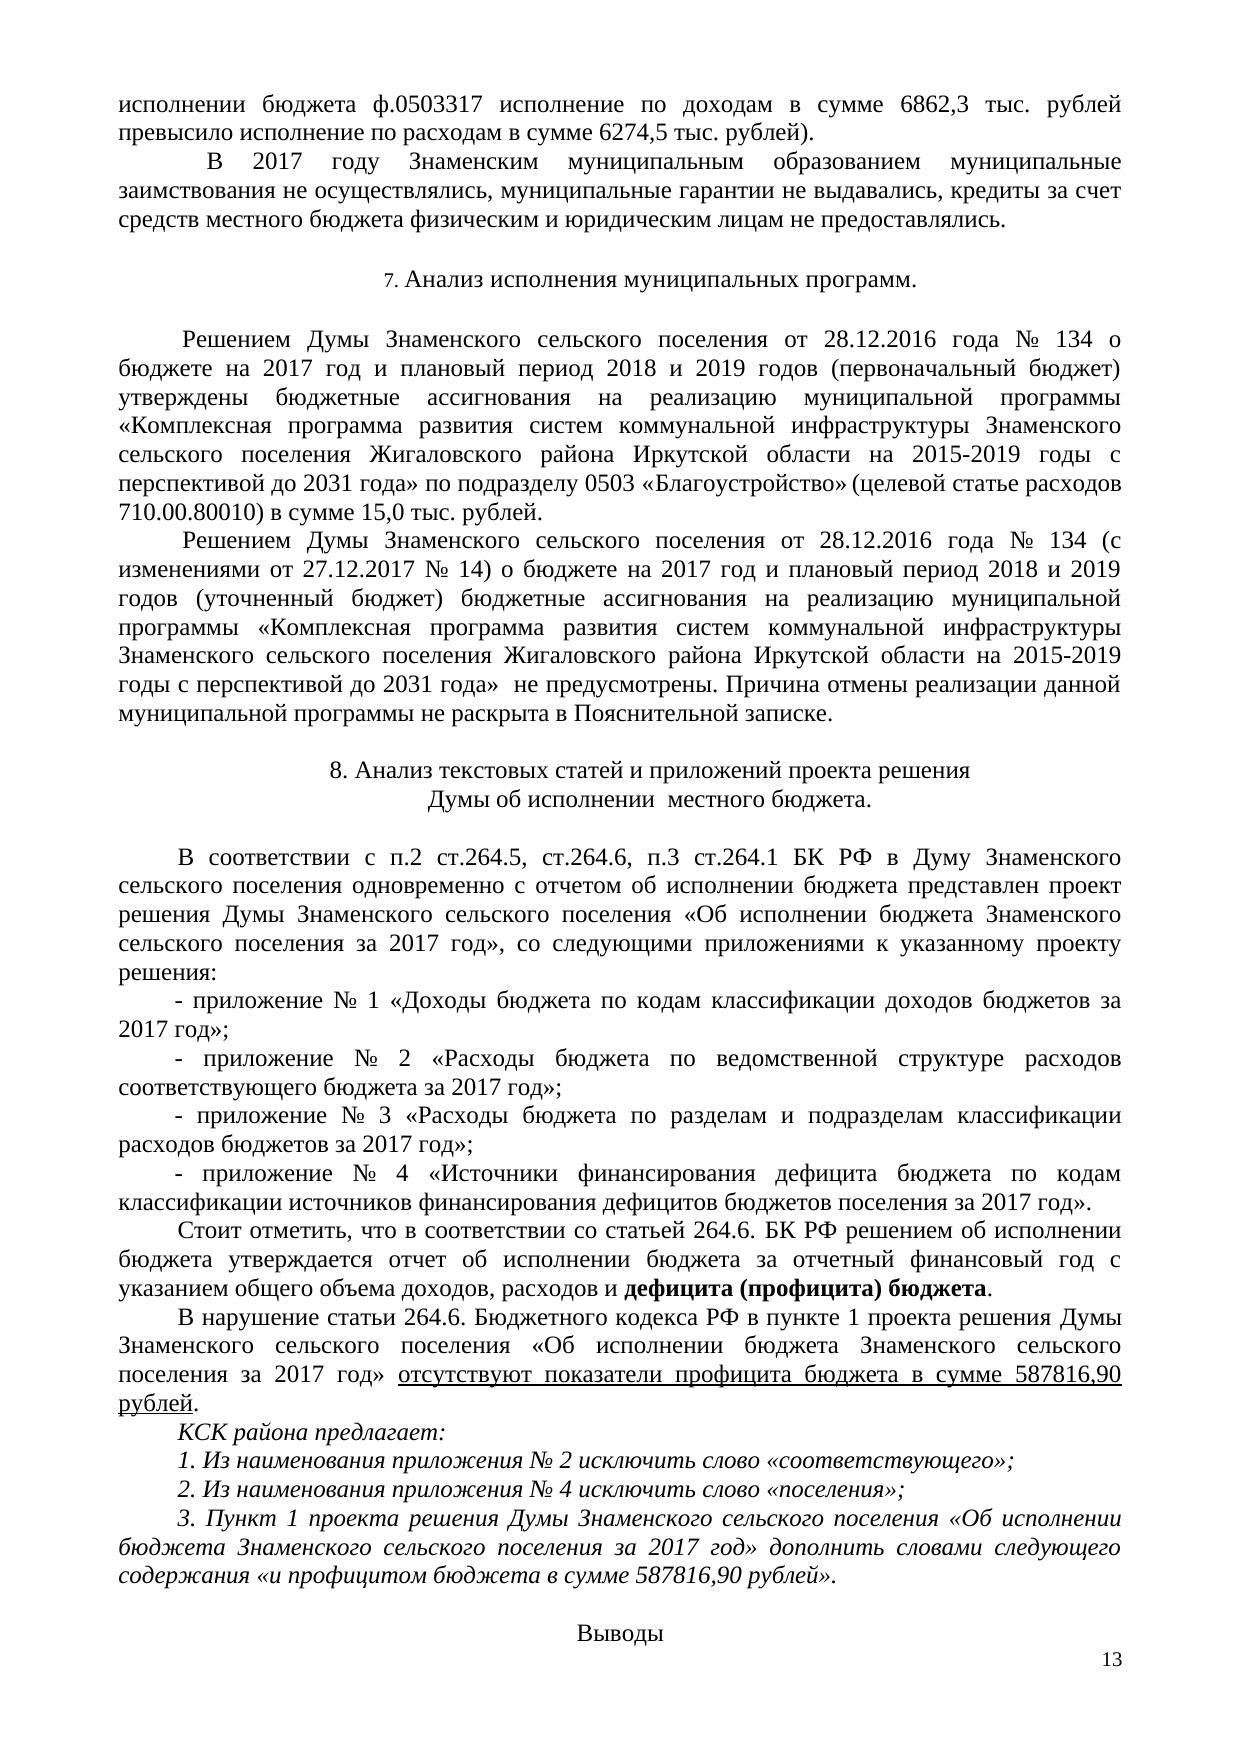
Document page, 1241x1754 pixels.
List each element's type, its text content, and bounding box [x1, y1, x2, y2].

text В 2017 году Знаменским муниципальным образованием муниципальные заимствования не осуществлялись, муниципальные гарантии не выдавались, кредиты за счет средств местного бюджета физическим и юридическим лицам не предоставлялись. [118, 146, 1122, 232]
text В соответствии с п.2 ст.264.5, ст.264.6, п.3 ст.264.1 БК РФ в Думу Знаменского сельского поселения одновременно с отчетом об исполнении бюджета представлен проект решения Думы Знаменского сельского поселения «Об исполнении бюджета Знаменского сельского поселения за 2017 год», со следующими приложениями к указанному проекту решения: [118, 842, 1122, 986]
text Решением Думы Знаменского сельского поселения от 28.12.2016 года № 134 (с изменениями от 27.12.2017 № 14) о бюджете на 2017 год и плановый период 2018 и 2019 годов (уточненный бюджет) бюджетные ассигнования на реализацию муниципальной программы «Комплексная программа развития систем коммунальной инфраструктуры Знаменского сельского поселения Жигаловского района Иркутской области на 2015-2019 годы с перспективой до 2031 года» не предусмотрены. Причина отмены реализации данной муниципальной программы не раскрыта в Пояснительной записке. [118, 526, 1122, 727]
text 8. Анализ текстовых статей и приложений проекта решения [118, 756, 1122, 784]
text - приложение № 3 «Расходы бюджета по разделам и подразделам классификации расходов бюджетов за 2017 год»; [118, 1101, 1122, 1158]
text 2. Из наименования приложения № 4 исключить слово «поселения»; [118, 1474, 1122, 1503]
text 3. Пункт 1 проекта решения Думы Знаменского сельского поселения «Об исполнении бюджета Знаменского сельского поселения за 2017 год» дополнить словами следующего содержания «и профицитом бюджета в сумме 587816,90 рублей». [118, 1503, 1122, 1589]
text В нарушение статьи 264.6. Бюджетного кодекса РФ в пункте 1 проекта решения Думы Знаменского сельского поселения «Об исполнении бюджета Знаменского сельского поселения за 2017 год» отсутствуют показатели профицита бюджета в сумме 587816,90 рублей. [118, 1302, 1122, 1417]
text Думы об исполнении местного бюджета. [118, 784, 1122, 813]
text КСК района предлагает: [118, 1417, 1122, 1446]
text 7. Анализ исполнения муниципальных программ. [118, 264, 1119, 293]
text Стоит отметить, что в соответствии со статьей 264.6. БК РФ решением об исполнении бюджета утверждается отчет об исполнении бюджета за отчетный финансовый год с указанием общего объема доходов, расходов и дефицита (профицита) бюджета. [118, 1216, 1122, 1302]
text 1. Из наименования приложения № 2 исключить слово «соответствующего»; [118, 1446, 1122, 1474]
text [118, 89, 1122, 146]
text Выводы [118, 1618, 1122, 1647]
text Решением Думы Знаменского сельского поселения от 28.12.2016 года № 134 о бюджете на 2017 год и плановый период 2018 и 2019 годов (первоначальный бюджет) утверждены бюджетные ассигнования на реализацию муниципальной программы «Комплексная программа развития систем коммунальной инфраструктуры Знаменского сельского поселения Жигаловского района Иркутской области на 2015-2019 годы с перспективой до 2031 года» по подразделу 0503 «Благоустройство» (целевой статье расходов 710.00.80010) в сумме 15,0 тыс. рублей. [118, 324, 1122, 526]
text - приложение № 4 «Источники финансирования дефицита бюджета по кодам классификации источников финансирования дефицитов бюджетов поселения за 2017 год». [118, 1158, 1122, 1216]
text - приложение № 1 «Доходы бюджета по кодам классификации доходов бюджетов за 2017 год»; [118, 986, 1122, 1043]
text - приложение № 2 «Расходы бюджета по ведомственной структуре расходов соответствующего бюджета за 2017 год»; [118, 1043, 1122, 1101]
